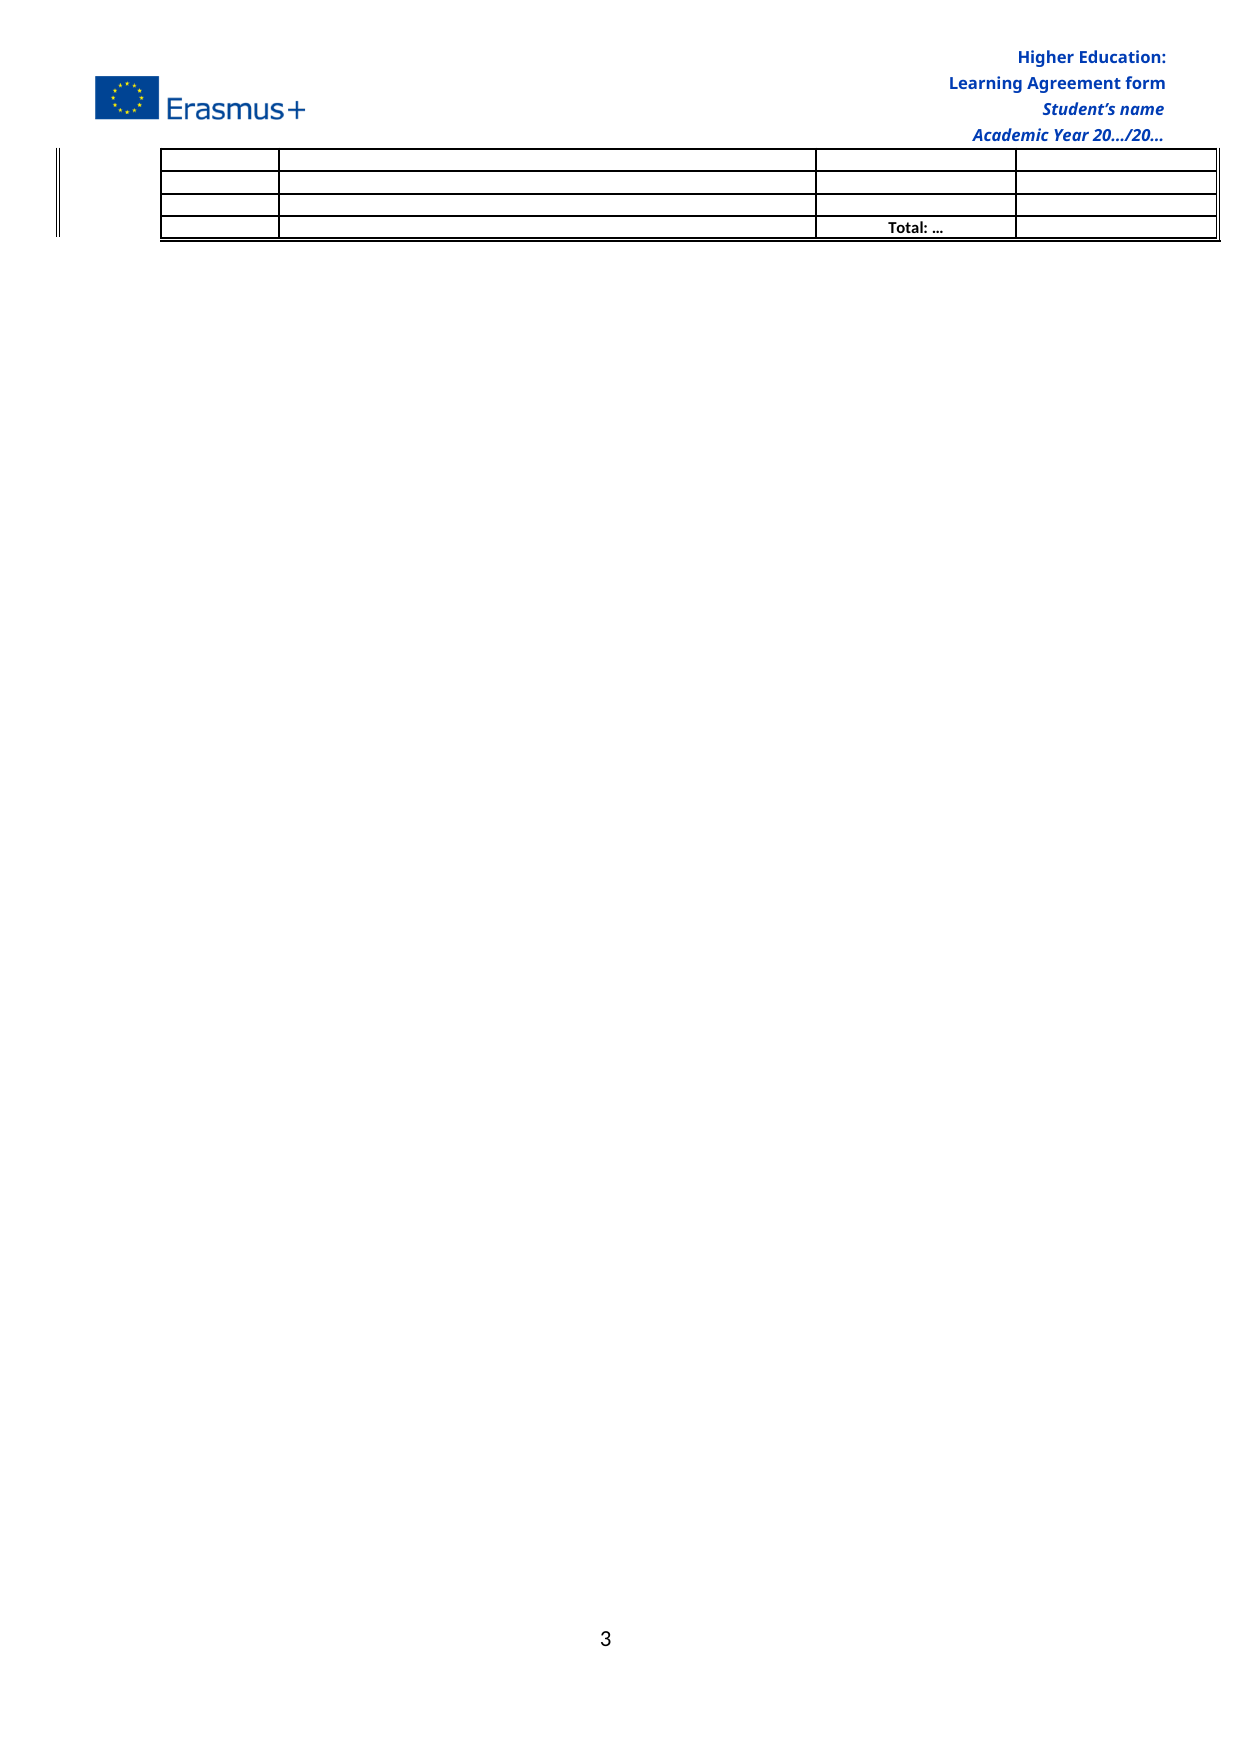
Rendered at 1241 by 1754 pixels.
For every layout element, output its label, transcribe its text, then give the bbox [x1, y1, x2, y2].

table_cell [1017, 195, 1216, 215]
table_cell [162, 172, 278, 192]
table_cell [1017, 172, 1216, 192]
table_cell [280, 217, 815, 237]
table_cell [280, 195, 815, 215]
table_cell [817, 195, 1015, 215]
picture [95, 76, 306, 120]
table_cell [162, 150, 278, 170]
table_cell [162, 195, 278, 215]
table_cell [817, 150, 1015, 170]
table_cell [817, 172, 1015, 192]
table_cell [1017, 217, 1216, 237]
table_cell [162, 217, 278, 237]
table_cell [280, 172, 815, 192]
table_cell [1017, 150, 1216, 170]
table_cell Total: … [817, 217, 1015, 237]
table_cell [280, 150, 815, 170]
